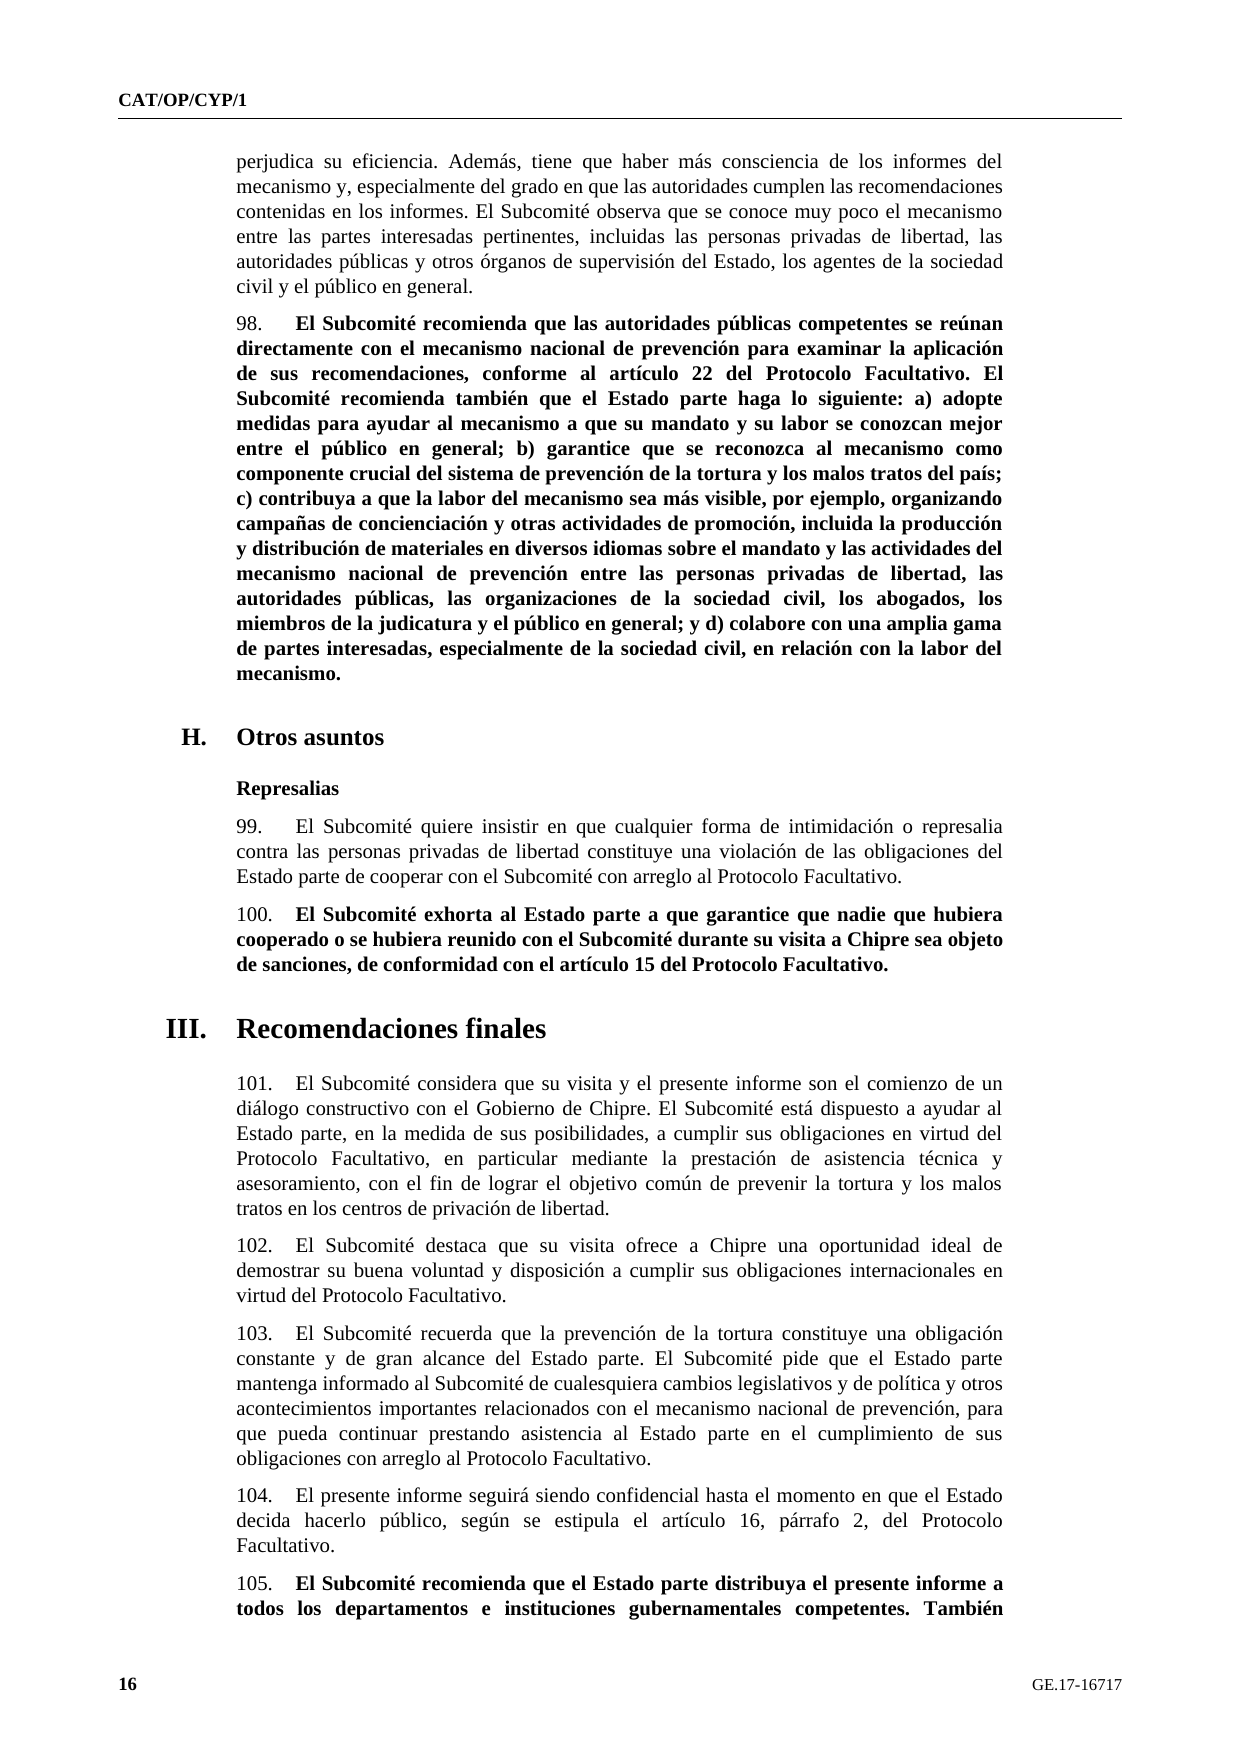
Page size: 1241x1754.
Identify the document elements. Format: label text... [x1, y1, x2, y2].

text 98. El Subcomité recomienda que las autoridades públicas competentes se reúnan directamente con el mecanismo nacional de prevención para examinar la aplicación de sus recomendaciones, conforme al artículo 22 del Protocolo Facultativo. El Subcomité recomienda también que el Estado parte haga lo siguiente: a) adopte medidas para ayudar al mecanismo a que su mandato y su labor se conozcan mejor entre el público en general; b) garantice que se reconozca al mecanismo como componente crucial del sistema de prevención de la tortura y los malos tratos del país; c) contribuya a que la labor del mecanismo sea más visible, por ejemplo, organizando campañas de concienciación y otras actividades de promoción, incluida la producción y distribución de materiales en diversos idiomas sobre el mandato y las actividades del mecanismo nacional de prevención entre las personas privadas de libertad, las autoridades públicas, las organizaciones de la sociedad civil, los abogados, los miembros de la judicatura y el público en general; y d) colabore con una amplia gama de partes interesadas, especialmente de la sociedad civil, en relación con la labor del mecanismo. [236, 310, 1004, 685]
text 102. El Subcomité destaca que su visita ofrece a Chipre una oportunidad ideal de demostrar su buena voluntad y disposición a cumplir sus obligaciones internacionales en virtud del Protocolo Facultativo. [236, 1232, 1004, 1307]
text 103. El Subcomité recuerda que la prevención de la tortura constituye una obligación constante y de gran alcance del Estado parte. El Subcomité pide que el Estado parte mantenga informado al Subcomité de cualesquiera cambios legislativos y de política y otros acontecimientos importantes relacionados con el mecanismo nacional de prevención, para que pueda continuar prestando asistencia al Estado parte en el cumplimiento de sus obligaciones con arreglo al Protocolo Facultativo. [236, 1319, 1004, 1469]
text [236, 1569, 1004, 1619]
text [236, 148, 1004, 298]
text III. Recomendaciones finales [118, 1013, 1004, 1044]
text Represalias [118, 776, 1004, 801]
text 99. El Subcomité quiere insistir en que cualquier forma de intimidación o represalia contra las personas privadas de libertad constituye una violación de las obligaciones del Estado parte de cooperar con el Subcomité con arreglo al Protocolo Facultativo. [236, 813, 1004, 888]
text 100. El Subcomité exhorta al Estado parte a que garantice que nadie que hubiera cooperado o se hubiera reunido con el Subcomité durante su visita a Chipre sea objeto de sanciones, de conformidad con el artículo 15 del Protocolo Facultativo. [236, 901, 1004, 976]
text 104. El presente informe seguirá siendo confidencial hasta el momento en que el Estado decida hacerlo público, según se estipula el artículo 16, párrafo 2, del Protocolo Facultativo. [236, 1482, 1004, 1557]
text 101. El Subcomité considera que su visita y el presente informe son el comienzo de un diálogo constructivo con el Gobierno de Chipre. El Subcomité está dispuesto a ayudar al Estado parte, en la medida de sus posibilidades, a cumplir sus obligaciones en virtud del Protocolo Facultativo, en particular mediante la prestación de asistencia técnica y asesoramiento, con el fin de lograr el objetivo común de prevenir la tortura y los malos tratos en los centros de privación de libertad. [236, 1069, 1004, 1219]
text H. Otros asuntos [118, 723, 1004, 751]
